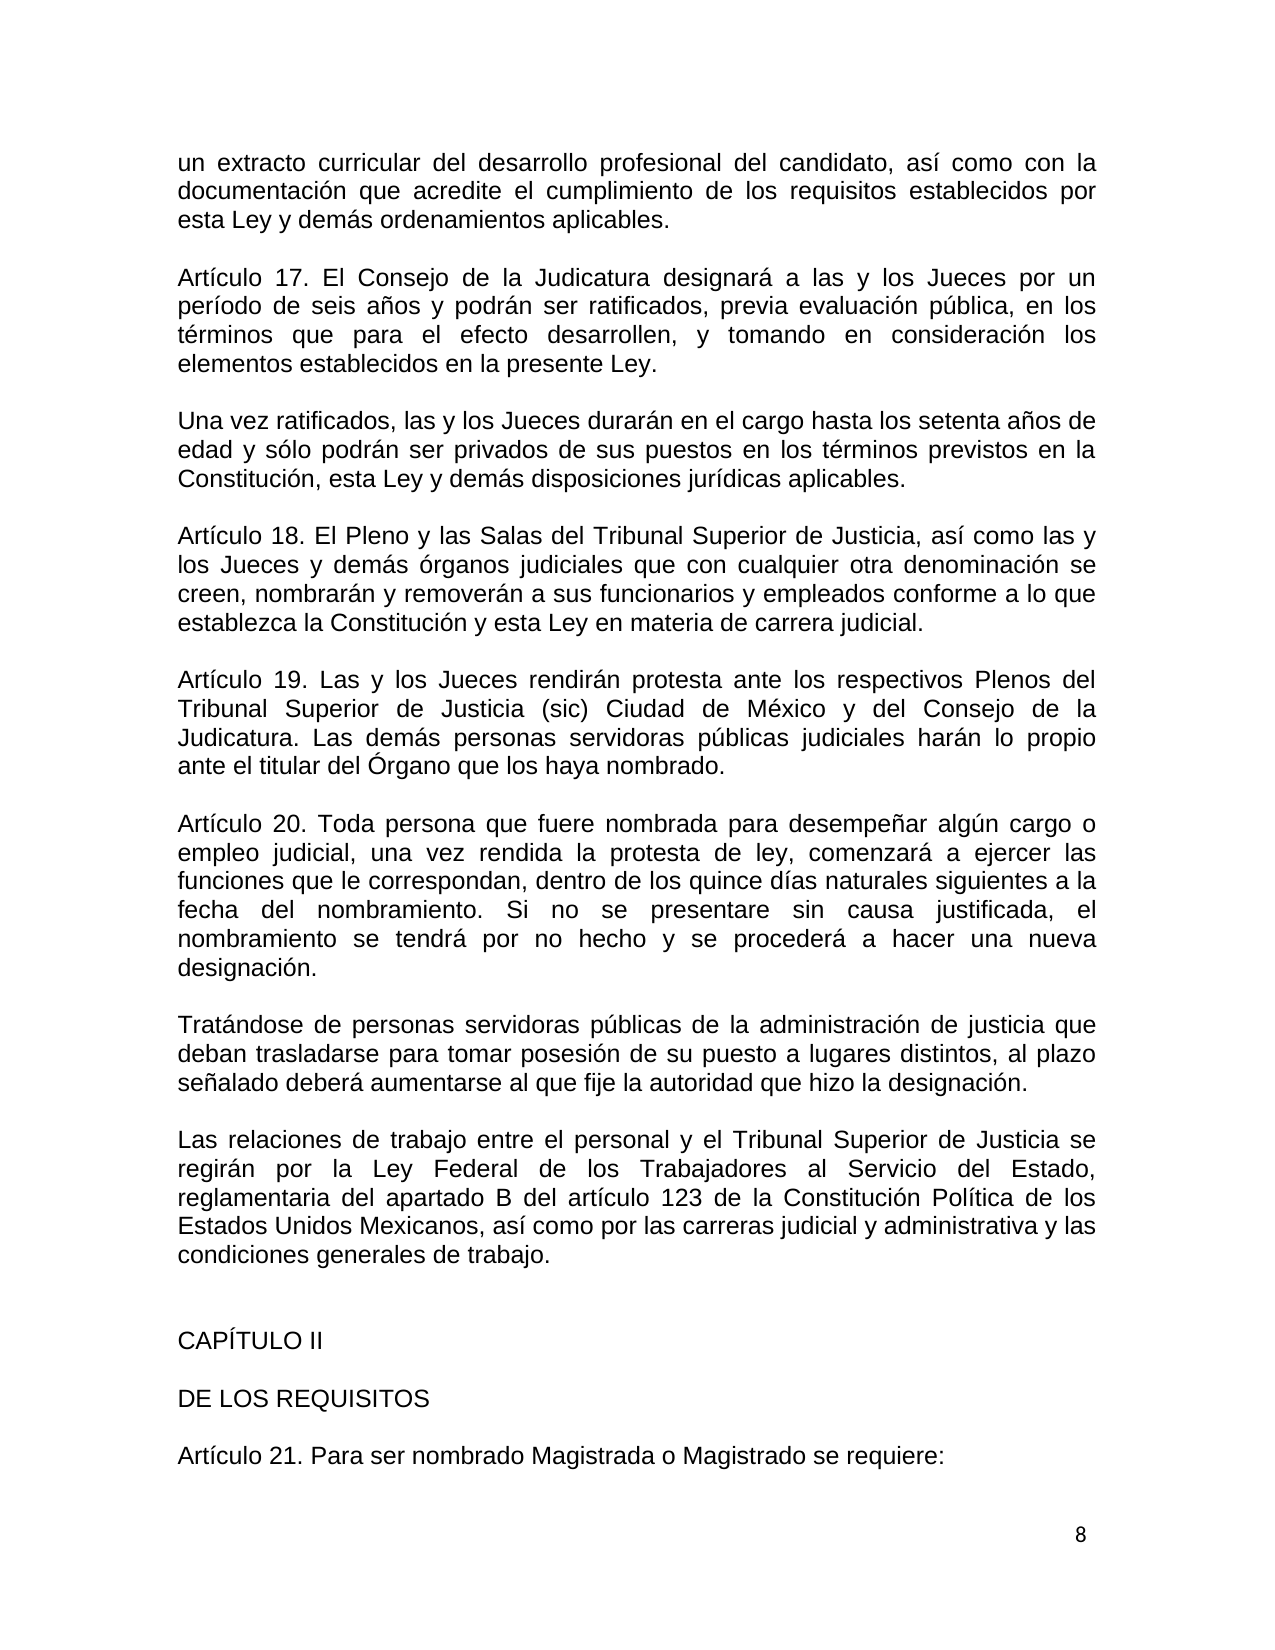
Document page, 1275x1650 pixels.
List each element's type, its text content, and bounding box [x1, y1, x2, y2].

text CAPÍTULO II [177, 1326, 1098, 1355]
text Tratándose de personas servidoras públicas de la administración de justicia que deban trasladarse para tomar posesión de su puesto a lugares distintos, al plazo señalado deberá aumentarse al que fije la autoridad que hizo la designación. [177, 1010, 1098, 1096]
text DE LOS REQUISITOS [177, 1384, 1098, 1413]
text Artículo 19. Las y los Jueces rendirán protesta ante los respectivos Plenos del Tribunal Superior de Justicia (sic) Ciudad de México y del Consejo de la Judicatura. Las demás personas servidoras públicas judiciales harán lo propio ante el titular del Órgano que los haya nombrado. [177, 665, 1098, 780]
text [177, 148, 1098, 234]
text Artículo 17. El Consejo de la Judicatura designará a las y los Jueces por un período de seis años y podrán ser ratificados, previa evaluación pública, en los términos que para el efecto desarrollen, y tomando en consideración los elementos establecidos en la presente Ley. [177, 263, 1098, 378]
text Artículo 18. El Pleno y las Salas del Tribunal Superior de Justicia, así como las y los Jueces y demás órganos judiciales que con cualquier otra denominación se creen, nombrarán y removerán a sus funcionarios y empleados conforme a lo que establezca la Constitución y esta Ley en materia de carrera judicial. [177, 521, 1098, 636]
text Artículo 20. Toda persona que fuere nombrada para desempeñar algún cargo o empleo judicial, una vez rendida la protesta de ley, comenzará a ejercer las funciones que le correspondan, dentro de los quince días naturales siguientes a la fecha del nombramiento. Si no se presentare sin causa justificada, el nombramiento se tendrá por no hecho y se procederá a hacer una nueva designación. [177, 809, 1098, 981]
text Artículo 21. Para ser nombrado Magistrada o Magistrado se requiere: [177, 1441, 1098, 1470]
text Las relaciones de trabajo entre el personal y el Tribunal Superior de Justicia se regirán por la Ley Federal de los Trabajadores al Servicio del Estado, reglamentaria del apartado B del artículo 123 de la Constitución Política de los Estados Unidos Mexicanos, así como por las carreras judicial y administrativa y las condiciones generales de trabajo. [177, 1125, 1098, 1269]
text Una vez ratificados, las y los Jueces durarán en el cargo hasta los setenta años de edad y sólo podrán ser privados de sus puestos en los términos previstos en la Constitución, esta Ley y demás disposiciones jurídicas aplicables. [177, 406, 1098, 493]
